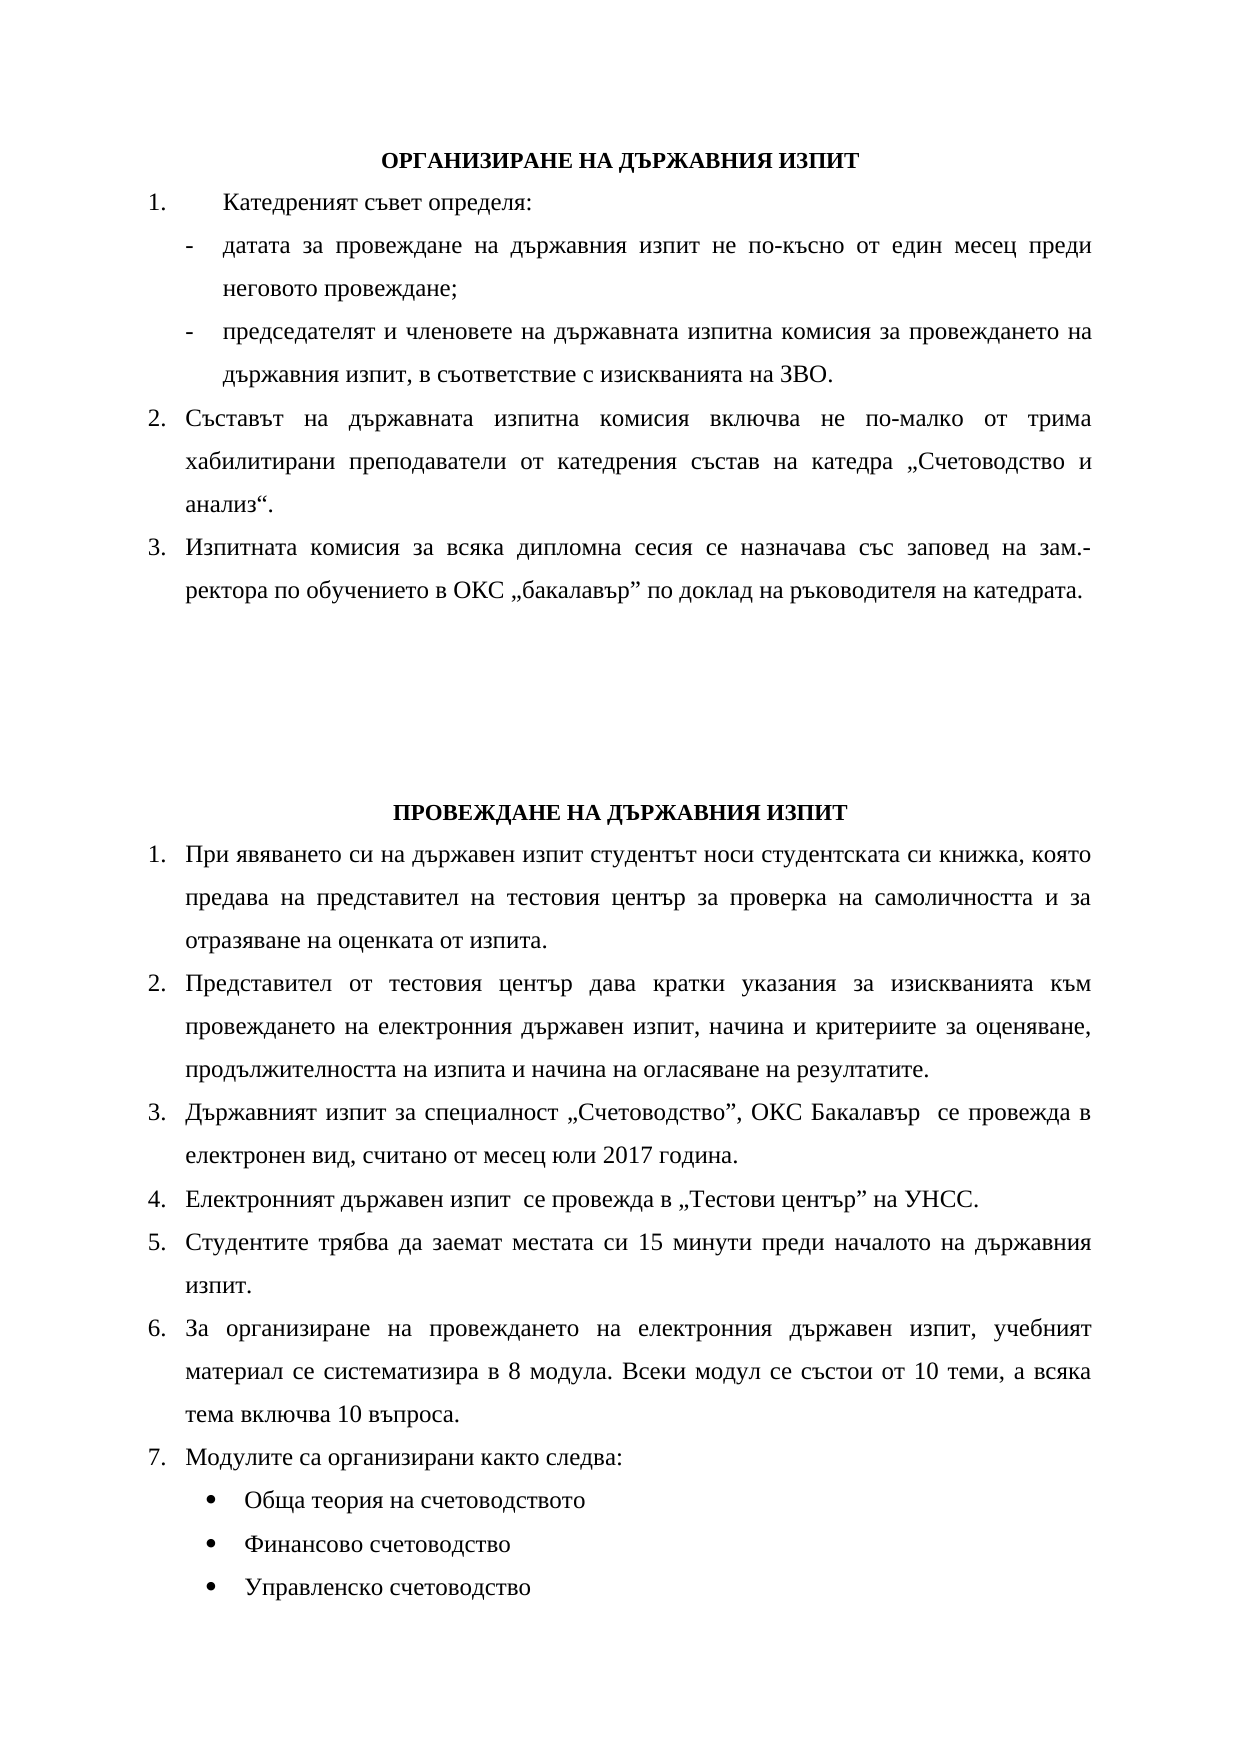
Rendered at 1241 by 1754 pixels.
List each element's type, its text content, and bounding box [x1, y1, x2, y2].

list Съставът на държавната изпитна комисия включва не по-малко от трима хабилитирани преподаватели от катедрения състав на катедра „Счетоводство и анализ“. [148, 403, 1093, 518]
list Финансово счетоводство [207, 1529, 1093, 1557]
list Представител от тестовия център дава кратки указания за изискванията към провеждането на електронния държавен изпит, начина и критериите за оценяване, продължителността на изпита и начина на огласяване на резултатите. [148, 968, 1093, 1083]
list датата за провеждане на държавния изпит не по-късно от един месец преди неговото провеждане; [185, 230, 1093, 302]
list Обща теория на счетоводството [207, 1486, 1093, 1514]
list Изпитната комисия за всяка дипломна сесия се назначава със заповед на зам.-ректора по обучението в ОКС „бакалавър” по доклад на ръководителя на катедрата. [148, 532, 1093, 604]
list За организиране на провеждането на електронния държавен изпит, учебният материал се систематизира в 8 модула. Всеки модул се състои от 10 теми, а всяка тема включва 10 въпроса. [148, 1313, 1093, 1428]
list Модулите са организирани както следва: [148, 1442, 1093, 1471]
list Държавният изпит за специалност „Счетоводство”, ОКС Бакалавър се провежда в електронен вид, считано от месец юли 2017 година. [148, 1097, 1093, 1169]
list Студентите трябва да заемат местата си 15 минути преди началото на държавния изпит. [148, 1227, 1093, 1299]
list председателят и членовете на държавната изпитна комисия за провеждането на държавния изпит, в съответствие с изискванията на ЗВО. [185, 316, 1093, 388]
list Управленско счетоводство [207, 1572, 1093, 1601]
list Катедреният съвет определя: [148, 187, 1093, 216]
list При явяването си на държавен изпит студентът носи студентската си книжка, която предава на представител на тестовия център за проверка на самоличността и за отразяване на оценката от изпита. [148, 839, 1093, 954]
text ПРОВЕЖДАНЕ НА ДЪРЖАВНИЯ ИЗПИТ [148, 799, 1093, 826]
text ОРГАНИЗИРАНЕ НА ДЪРЖАВНИЯ ИЗПИТ [148, 148, 1093, 174]
list Електронният държавен изпит се провежда в „Тестови център” на УНСС. [148, 1184, 1093, 1212]
